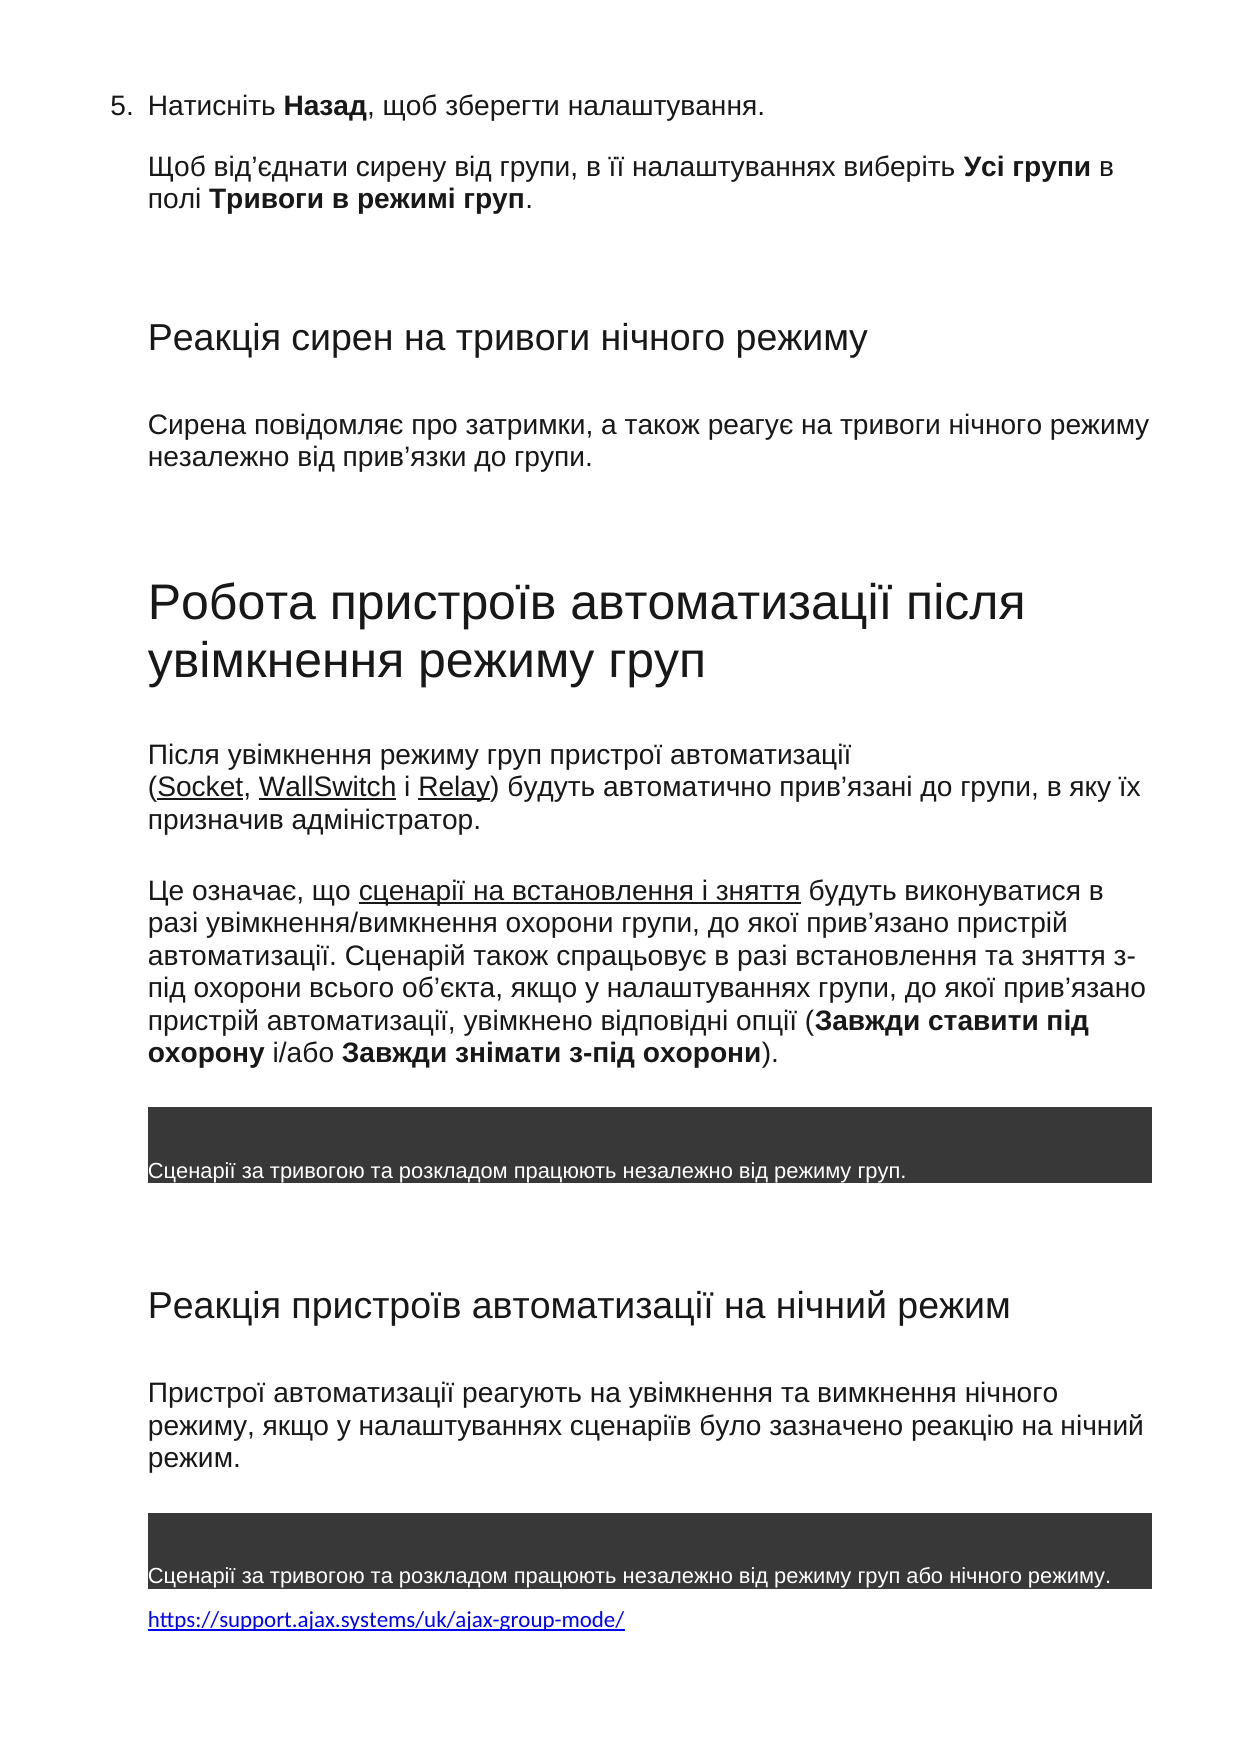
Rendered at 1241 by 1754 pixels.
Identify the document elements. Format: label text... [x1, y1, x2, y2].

list Натисніть Назад, щоб зберегти налаштування. [110, 88, 1152, 121]
text Це означає, що сценарії на встановлення і зняття будуть виконуватися в разі увімкнення/вимкнення охорони групи, до якої прив’язано пристрій автоматизації. Сценарій також спрацьовує в разі встановлення та зняття з-під охорони всього об’єкта, якщо у налаштуваннях групи, до якої прив’язано пристрій автоматизації, увімкнено відповідні опції (Завжди ставити під охорону і/або Завжди знімати з-під охорони). [148, 874, 1152, 1068]
text Після увімкнення режиму груп пристрої автоматизації (Socket, WallSwitch і Relay) будуть автоматично прив’язані до групи, в яку їх призначив адміністратор. [148, 738, 1152, 835]
text Реакція пристроїв автоматизації на нічний режим [148, 1283, 1152, 1326]
text Щоб від’єднати сирену від групи, в її налаштуваннях виберіть Усі групи в полі Тривоги в режимі груп. [148, 150, 1152, 215]
text Сценарії за тривогою та розкладом працюють незалежно від режиму груп або нічного режиму. [148, 1563, 1152, 1589]
text Сценарії за тривогою та розкладом працюють незалежно від режиму груп. [148, 1158, 1152, 1183]
text Робота пристроїв автоматизації після увімкнення режиму груп [148, 573, 1152, 688]
text Пристрої автоматизації реагують на увімкнення та вимкнення нічного режиму, якщо у налаштуваннях сценаріїв було зазначено реакцію на нічний режим. [148, 1376, 1152, 1474]
text Реакція сирен на тривоги нічного режиму [148, 315, 1152, 358]
text Сирена повідомляє про затримки, а також реагує на тривоги нічного режиму незалежно від прив’язки до групи. [148, 408, 1152, 473]
text https://support.ajax.systems/uk/ajax-group-mode/ [148, 1605, 1152, 1633]
